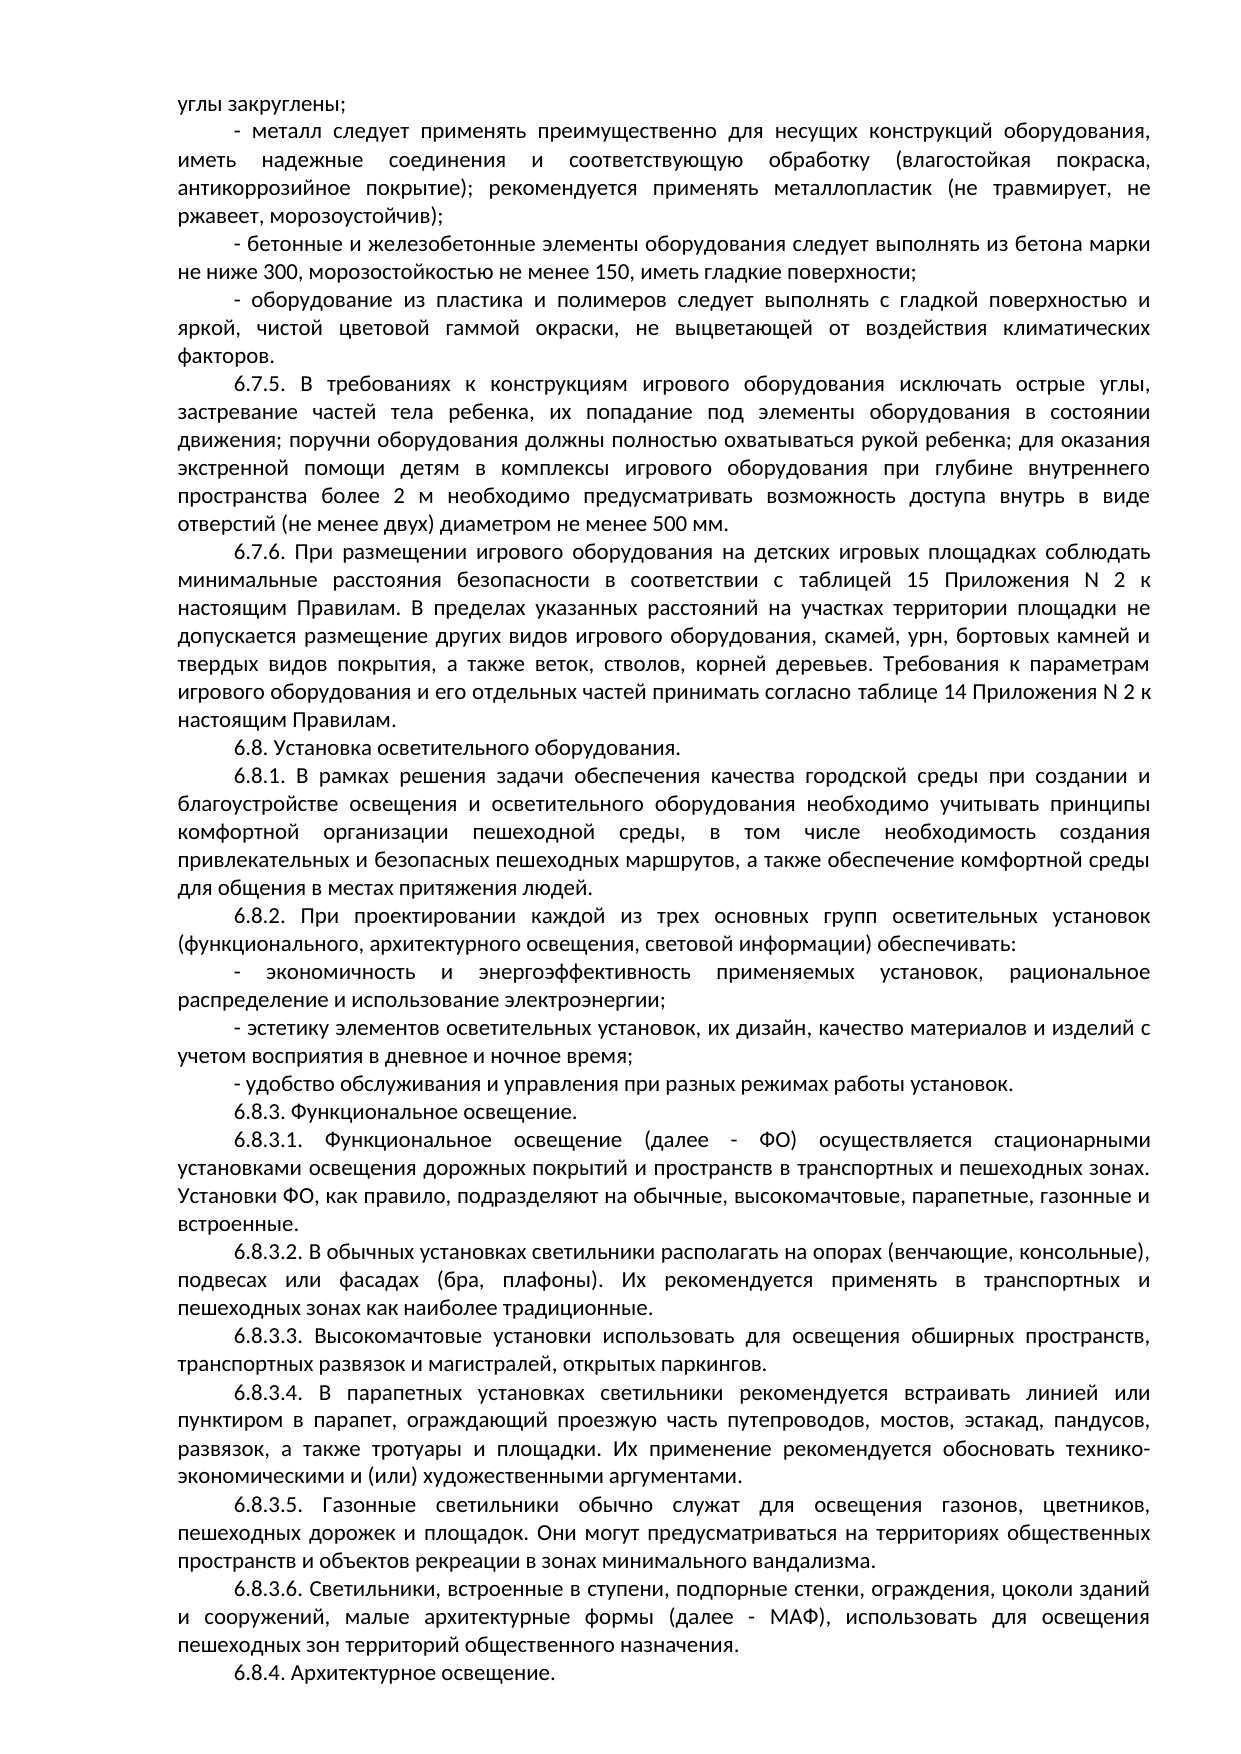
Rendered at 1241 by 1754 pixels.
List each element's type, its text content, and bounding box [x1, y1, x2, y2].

text 6.7.6. При размещении игрового оборудования на детских игровых площадках соблюдать минимальные расстояния безопасности в соответствии с таблицей 15 Приложения N 2 к настоящим Правилам. В пределах указанных расстояний на участках территории площадки не допускается размещение других видов игрового оборудования, скамей, урн, бортовых камней и твердых видов покрытия, а также веток, стволов, корней деревьев. Требования к параметрам игрового оборудования и его отдельных частей принимать согласно таблице 14 Приложения N 2 к настоящим Правилам. [177, 537, 1152, 733]
text - бетонные и железобетонные элементы оборудования следует выполнять из бетона марки не ниже 300, морозостойкостью не менее 150, иметь гладкие поверхности; [177, 229, 1152, 285]
text 6.8.3.6. Светильники, встроенные в ступени, подпорные стенки, ограждения, цоколи зданий и сооружений, малые архитектурные формы (далее - МАФ), использовать для освещения пешеходных зон территорий общественного назначения. [177, 1574, 1152, 1658]
text - удобство обслуживания и управления при разных режимах работы установок. [177, 1069, 1152, 1097]
text - экономичность и энергоэффективность применяемых установок, рациональное распределение и использование электроэнергии; [177, 957, 1152, 1013]
text 6.8.3.2. В обычных установках светильники располагать на опорах (венчающие, консольные), подвесах или фасадах (бра, плафоны). Их рекомендуется применять в транспортных и пешеходных зонах как наиболее традиционные. [177, 1237, 1152, 1322]
text 6.8.3.4. В парапетных установках светильники рекомендуется встраивать линией или пунктиром в парапет, ограждающий проезжую часть путепроводов, мостов, эстакад, пандусов, развязок, а также тротуары и площадки. Их применение рекомендуется обосновать технико-экономическими и (или) художественными аргументами. [177, 1378, 1152, 1490]
text 6.8.3.5. Газонные светильники обычно служат для освещения газонов, цветников, пешеходных дорожек и площадок. Они могут предусматриваться на территориях общественных пространств и объектов рекреации в зонах минимального вандализма. [177, 1490, 1152, 1574]
text 6.8.1. В рамках решения задачи обеспечения качества городской среды при создании и благоустройстве освещения и осветительного оборудования необходимо учитывать принципы комфортной организации пешеходной среды, в том числе необходимость создания привлекательных и безопасных пешеходных маршрутов, а также обеспечение комфортной среды для общения в местах притяжения людей. [177, 761, 1152, 901]
text - эстетику элементов осветительных установок, их дизайн, качество материалов и изделий с учетом восприятия в дневное и ночное время; [177, 1013, 1152, 1069]
text 6.8.3.3. Высокомачтовые установки использовать для освещения обширных пространств, транспортных развязок и магистралей, открытых паркингов. [177, 1322, 1152, 1378]
text 6.8. Установка осветительного оборудования. [177, 733, 1152, 761]
text 6.8.2. При проектировании каждой из трех основных групп осветительных установок (функционального, архитектурного освещения, световой информации) обеспечивать: [177, 901, 1152, 957]
text 6.7.5. В требованиях к конструкциям игрового оборудования исключать острые углы, застревание частей тела ребенка, их попадание под элементы оборудования в состоянии движения; поручни оборудования должны полностью охватываться рукой ребенка; для оказания экстренной помощи детям в комплексы игрового оборудования при глубине внутреннего пространства более необходимо предусматривать возможность доступа внутрь в виде отверстий (не менее двух) диаметром не менее . [177, 369, 1152, 537]
text 6.8.3.1. Функциональное освещение (далее - ФО) осуществляется стационарными установками освещения дорожных покрытий и пространств в транспортных и пешеходных зонах. Установки ФО, как правило, подразделяют на обычные, высокомачтовые, парапетные, газонные и встроенные. [177, 1125, 1152, 1237]
text 6.8.3. Функциональное освещение. [177, 1097, 1152, 1125]
text - оборудование из пластика и полимеров следует выполнять с гладкой поверхностью и яркой, чистой цветовой гаммой окраски, не выцветающей от воздействия климатических факторов. [177, 285, 1152, 369]
text - металл следует применять преимущественно для несущих конструкций оборудования, иметь надежные соединения и соответствующую обработку (влагостойкая покраска, антикоррозийное покрытие); рекомендуется применять металлопластик (не травмирует, не ржавеет, морозоустойчив); [177, 117, 1152, 229]
text 6.8.4. Архитектурное освещение. [177, 1658, 1152, 1686]
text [177, 89, 1152, 117]
